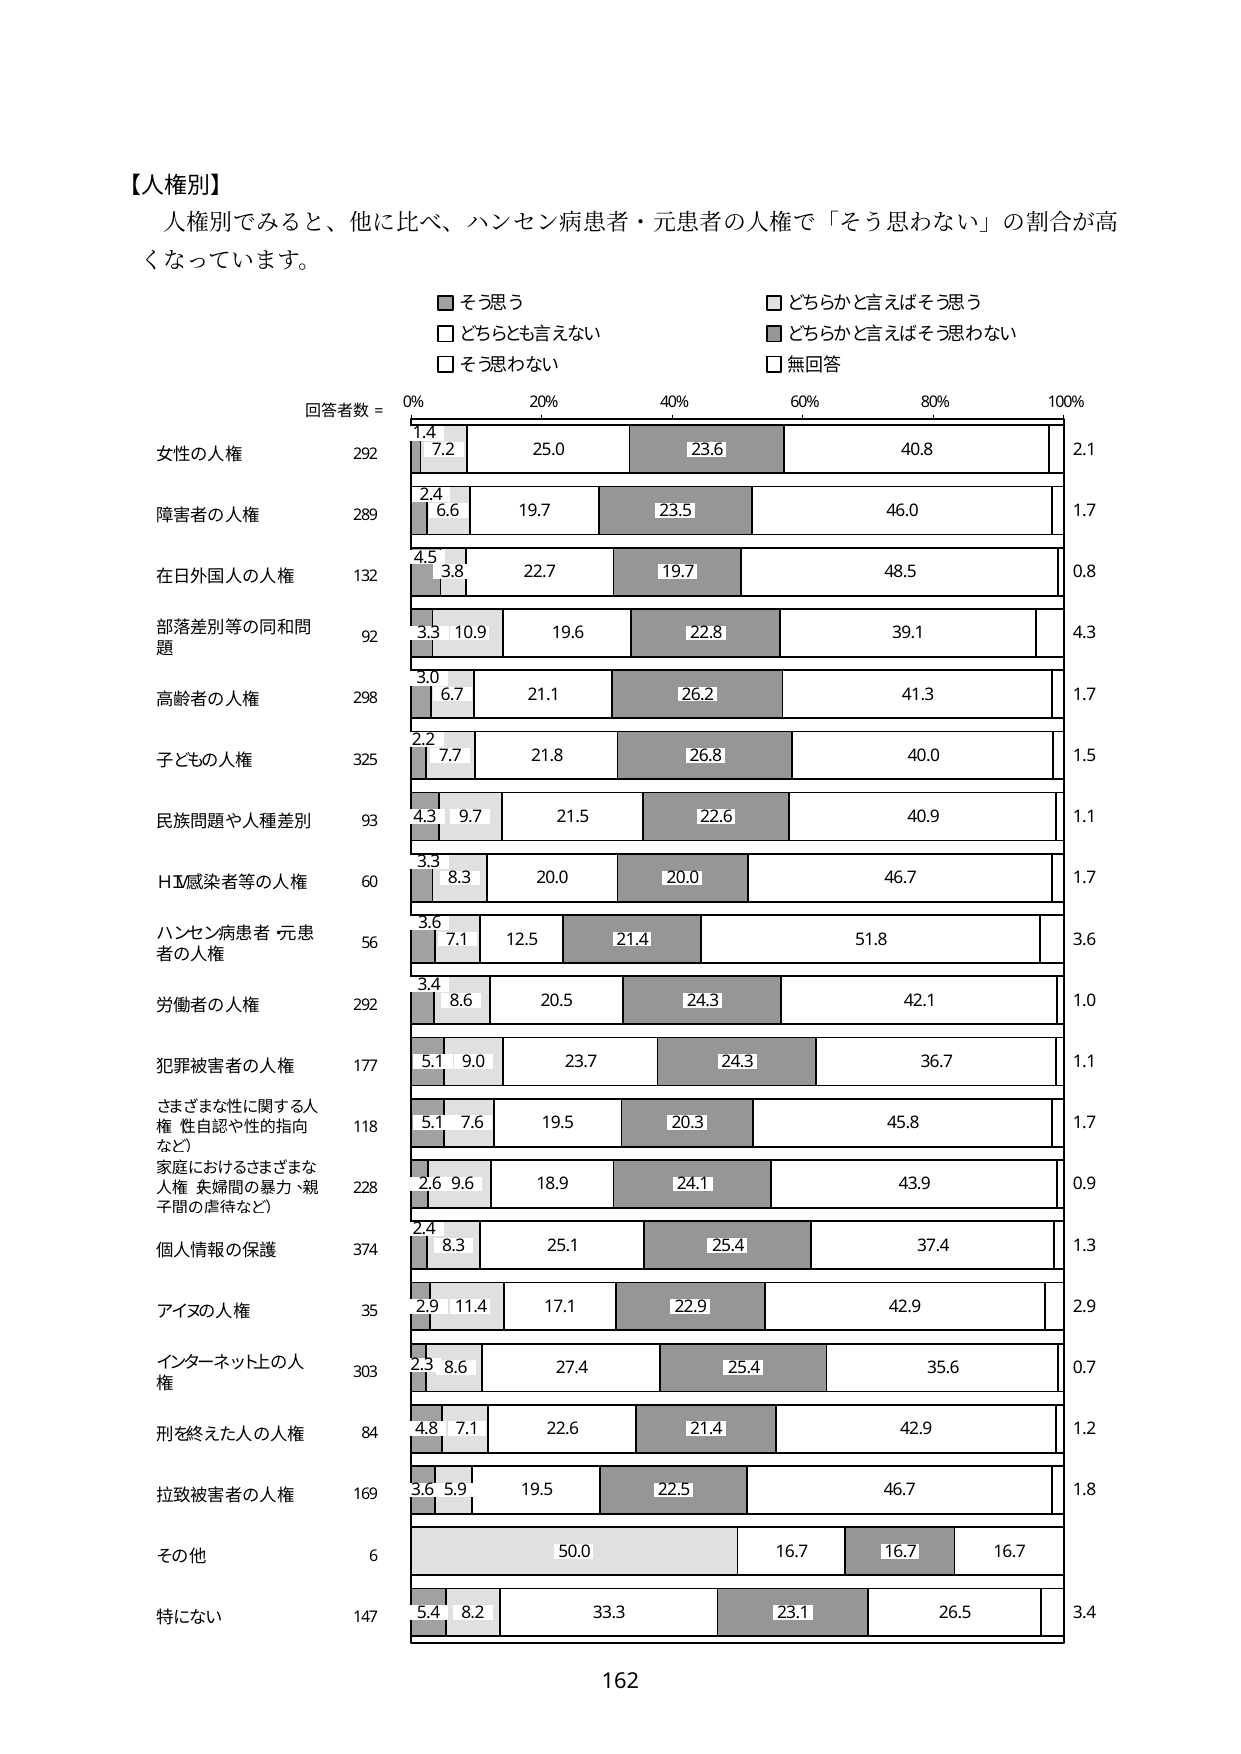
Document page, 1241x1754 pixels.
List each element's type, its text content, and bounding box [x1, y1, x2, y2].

text 【人権別】 [118, 164, 1122, 202]
text 人権別でみると、他に比べ、ハンセン病患者・元患者の人権で「そう思わない」の割合が高くなっています。 [140, 202, 1122, 277]
